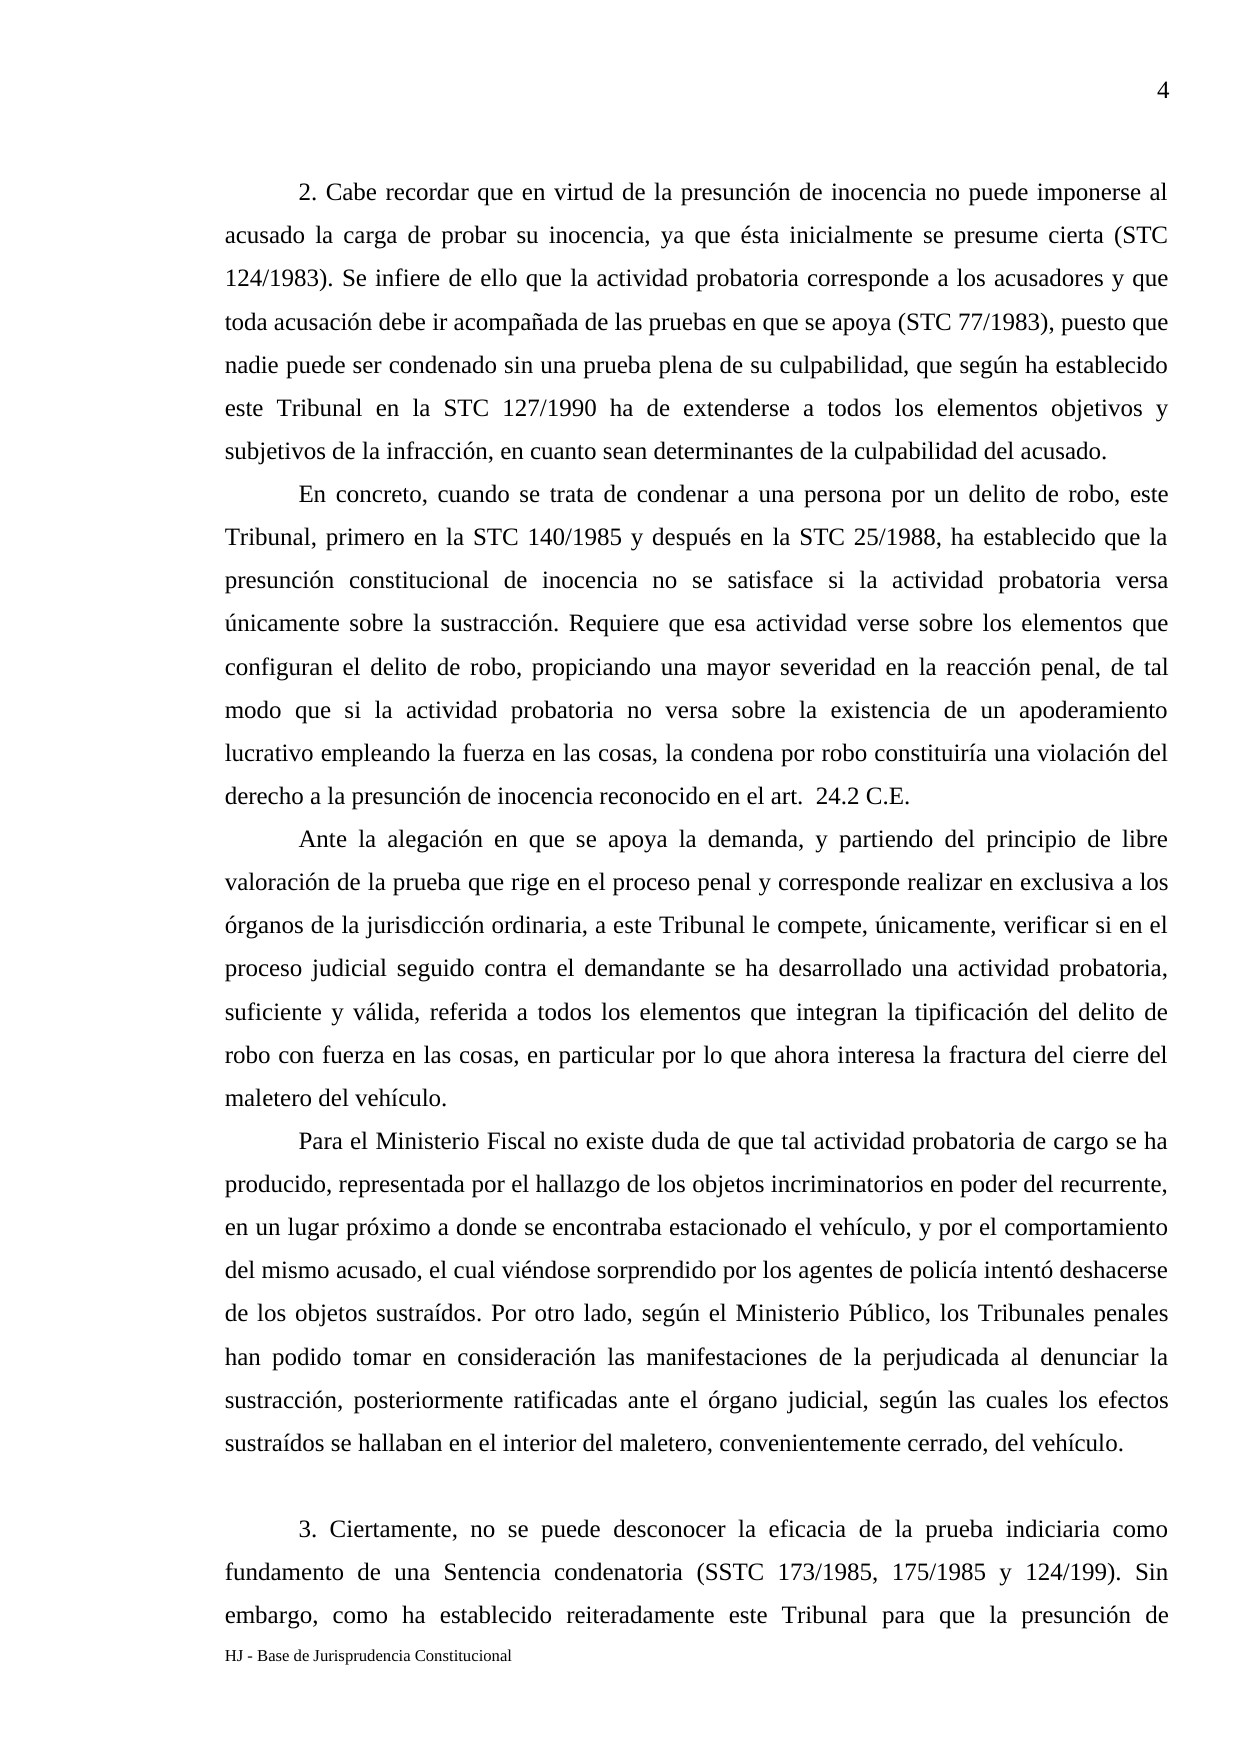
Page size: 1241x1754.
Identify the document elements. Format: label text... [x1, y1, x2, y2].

text 2. Cabe recordar que en virtud de la presunción de inocencia no puede imponerse al acusado la carga de probar su inocencia, ya que ésta inicialmente se presume cierta (STC 124/1983). Se infiere de ello que la actividad probatoria corresponde a los acusadores y que toda acusación debe ir acompañada de las pruebas en que se apoya (STC 77/1983), puesto que nadie puede ser condenado sin una prueba plena de su culpabilidad, que según ha establecido este Tribunal en la STC 127/1990 ha de extenderse a todos los elementos objetivos y subjetivos de la infracción, en cuanto sean determinantes de la culpabilidad del acusado. [224, 177, 1169, 465]
text En concreto, cuando se trata de condenar a una persona por un delito de robo, este Tribunal, primero en la STC 140/1985 y después en la STC 25/1988, ha establecido que la presunción constitucional de inocencia no se satisface si la actividad probatoria versa únicamente sobre la sustracción. Requiere que esa actividad verse sobre los elementos que configuran el delito de robo, propiciando una mayor severidad en la reacción penal, de tal modo que si la actividad probatoria no versa sobre la existencia de un apoderamiento lucrativo empleando la fuerza en las cosas, la condena por robo constituiría una violación del derecho a la presunción de inocencia reconocido en el art. 24.2 C.E. [224, 479, 1169, 810]
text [224, 1514, 1169, 1629]
text Para el Ministerio Fiscal no existe duda de que tal actividad probatoria de cargo se ha producido, representada por el hallazgo de los objetos incriminatorios en poder del recurrente, en un lugar próximo a donde se encontraba estacionado el vehículo, y por el comportamiento del mismo acusado, el cual viéndose sorprendido por los agentes de policía intentó deshacerse de los objetos sustraídos. Por otro lado, según el Ministerio Público, los Tribunales penales han podido tomar en consideración las manifestaciones de la perjudicada al denunciar la sustracción, posteriormente ratificadas ante el órgano judicial, según las cuales los efectos sustraídos se hallaban en el interior del maletero, convenientemente cerrado, del vehículo. [224, 1126, 1169, 1457]
text Ante la alegación en que se apoya la demanda, y partiendo del principio de libre valoración de la prueba que rige en el proceso penal y corresponde realizar en exclusiva a los órganos de la jurisdicción ordinaria, a este Tribunal le compete, únicamente, verificar si en el proceso judicial seguido contra el demandante se ha desarrollado una actividad probatoria, suficiente y válida, referida a todos los elementos que integran la tipificación del delito de robo con fuerza en las cosas, en particular por lo que ahora interesa la fractura del cierre del maletero del vehículo. [224, 824, 1169, 1112]
